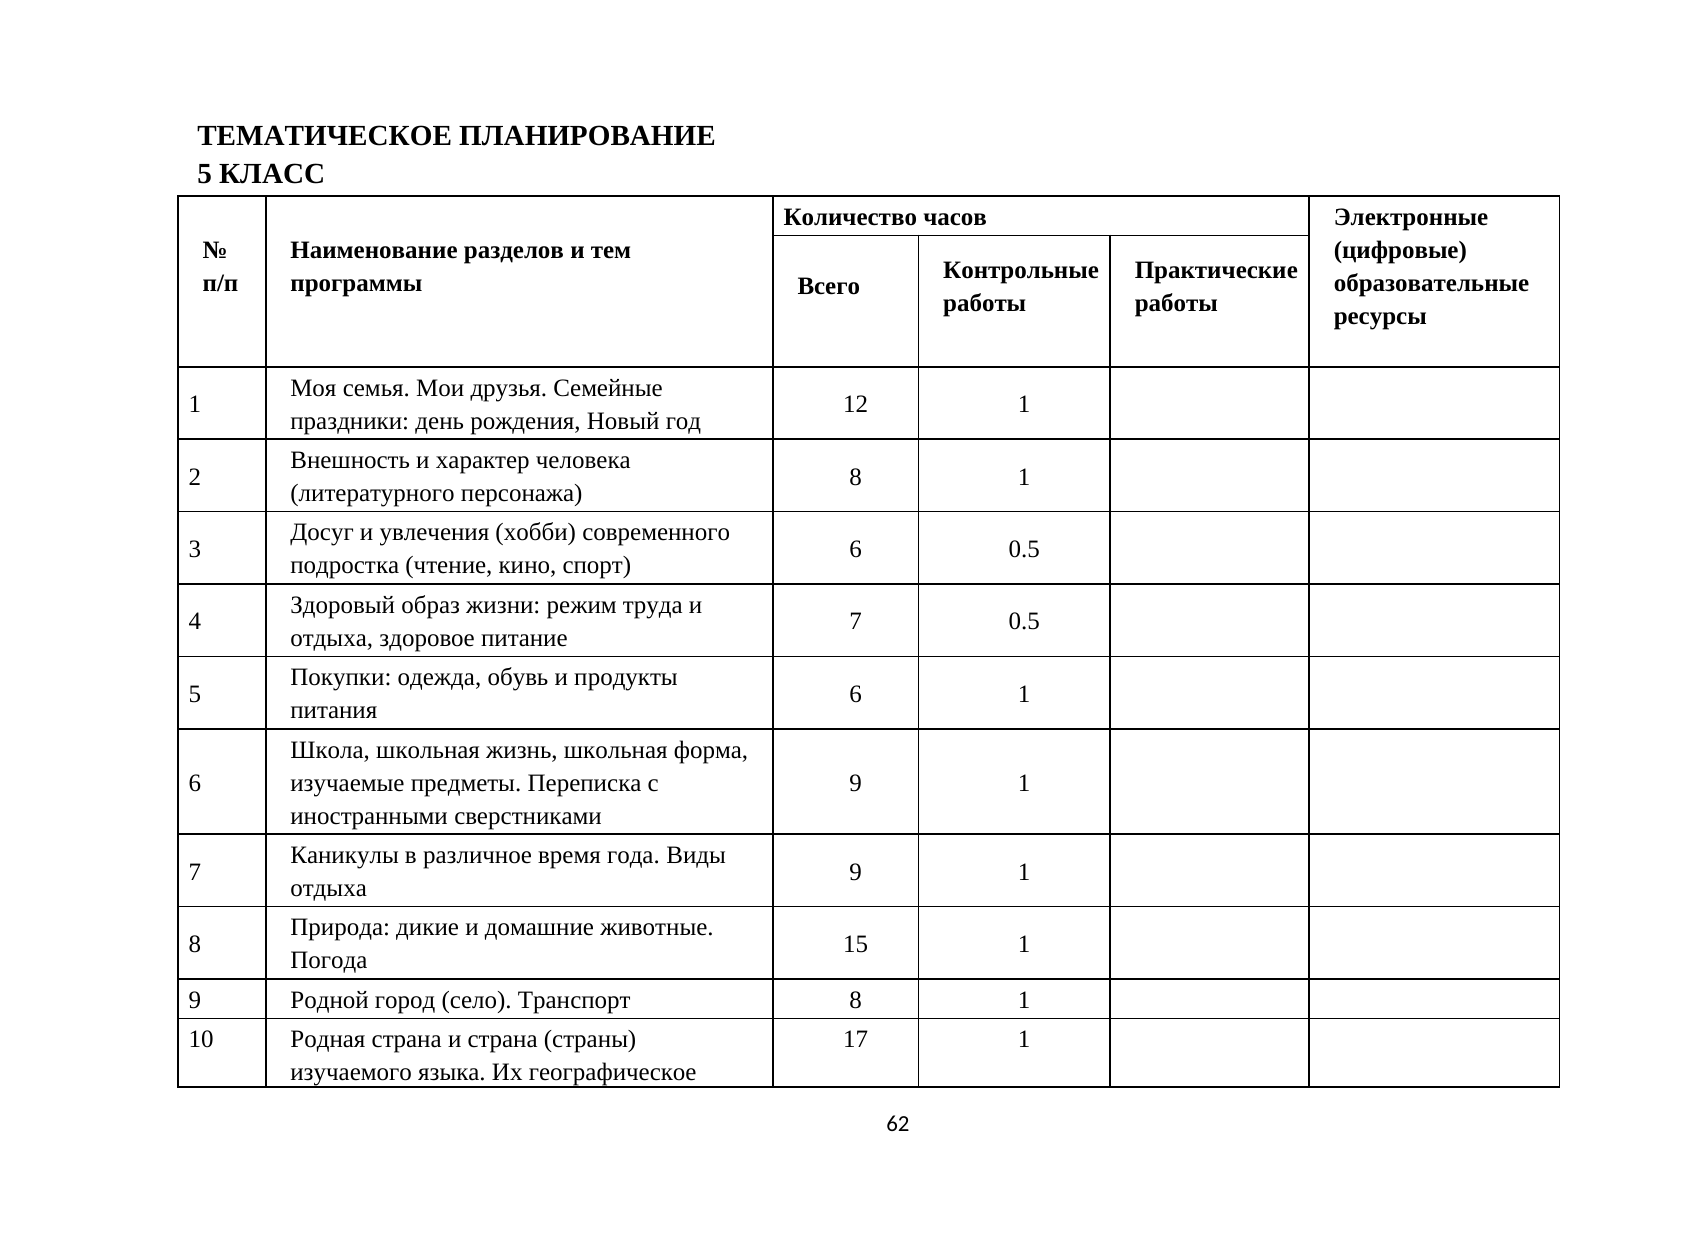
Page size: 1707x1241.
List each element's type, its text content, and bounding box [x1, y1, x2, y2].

table_cell 1 [919, 368, 1109, 438]
table_cell [1310, 980, 1559, 1017]
table_cell 8 [774, 980, 918, 1017]
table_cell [267, 1019, 772, 1086]
table_cell [1111, 907, 1308, 978]
table_cell 1 [919, 980, 1109, 1017]
table_cell Досуг и увлечения (хобби) современного подростка (чтение, кино, спорт) [267, 512, 772, 583]
table_cell 6 [774, 512, 918, 583]
table_cell 9 [774, 730, 918, 833]
table_cell [1310, 440, 1559, 511]
table_cell 1 [919, 657, 1109, 728]
table_cell Школа, школьная жизнь, школьная форма, изучаемые предметы. Переписка с иностранными сверстниками [267, 730, 772, 833]
table_cell 1 [919, 907, 1109, 978]
table_cell [1111, 980, 1308, 1017]
table_cell Природа: дикие и домашние животные. Погода [267, 907, 772, 978]
table_header Наименование разделов и тем программы [267, 197, 772, 366]
table_cell [1310, 907, 1559, 978]
table_cell 6 [179, 730, 265, 833]
table_cell 0.5 [919, 512, 1109, 583]
table_cell Контрольные работы [919, 236, 1109, 366]
table_cell Практические работы [1111, 236, 1308, 366]
table_cell 15 [774, 907, 918, 978]
table_cell 1 [919, 440, 1109, 511]
table_cell Покупки: одежда, обувь и продукты питания [267, 657, 772, 728]
table_cell [1111, 440, 1308, 511]
table_header Количество часов [774, 197, 1308, 234]
table_header Электронные (цифровые) образовательные ресурсы [1310, 197, 1559, 366]
table_cell [1111, 368, 1308, 438]
table_cell 0.5 [919, 585, 1109, 656]
table_cell Родной город (село). Транспорт [267, 980, 772, 1017]
table_cell 7 [179, 835, 265, 906]
table_cell 1 [919, 835, 1109, 906]
table_cell Всего [774, 236, 918, 366]
table_cell [1111, 512, 1308, 583]
table_cell 1 [919, 1019, 1109, 1086]
table_cell 3 [179, 512, 265, 583]
table_cell 9 [774, 835, 918, 906]
table_cell [1310, 835, 1559, 906]
table_cell [1310, 585, 1559, 656]
table_cell 4 [179, 585, 265, 656]
table_cell 17 [774, 1019, 918, 1086]
table_cell [1111, 657, 1308, 728]
table_cell [1111, 835, 1308, 906]
table_cell 9 [179, 980, 265, 1017]
table_cell 5 [179, 657, 265, 728]
table_cell [1310, 657, 1559, 728]
table_cell [1310, 730, 1559, 833]
table_cell 2 [179, 440, 265, 511]
table_header № п/п [179, 197, 265, 366]
text ТЕМАТИЧЕСКОЕ ПЛАНИРОВАНИЕ [190, 118, 1618, 152]
table_cell [1111, 585, 1308, 656]
table_cell [1310, 368, 1559, 438]
table_cell [1111, 1019, 1308, 1086]
table_cell 8 [179, 907, 265, 978]
table_cell 7 [774, 585, 918, 656]
table_cell 12 [774, 368, 918, 438]
table_cell [1310, 512, 1559, 583]
table_cell 10 [179, 1019, 265, 1086]
table_cell Моя семья. Мои друзья. Семейные праздники: день рождения, Новый год [267, 368, 772, 438]
table_cell 1 [179, 368, 265, 438]
table_cell [1310, 1019, 1559, 1086]
table_cell 8 [774, 440, 918, 511]
table_cell Каникулы в различное время года. Виды отдыха [267, 835, 772, 906]
table_cell Внешность и характер человека (литературного персонажа) [267, 440, 772, 511]
table_cell Здоровый образ жизни: режим труда и отдыха, здоровое питание [267, 585, 772, 656]
table_cell [1111, 730, 1308, 833]
text 5 КЛАСС [190, 157, 1618, 190]
table_cell 1 [919, 730, 1109, 833]
table_cell 6 [774, 657, 918, 728]
